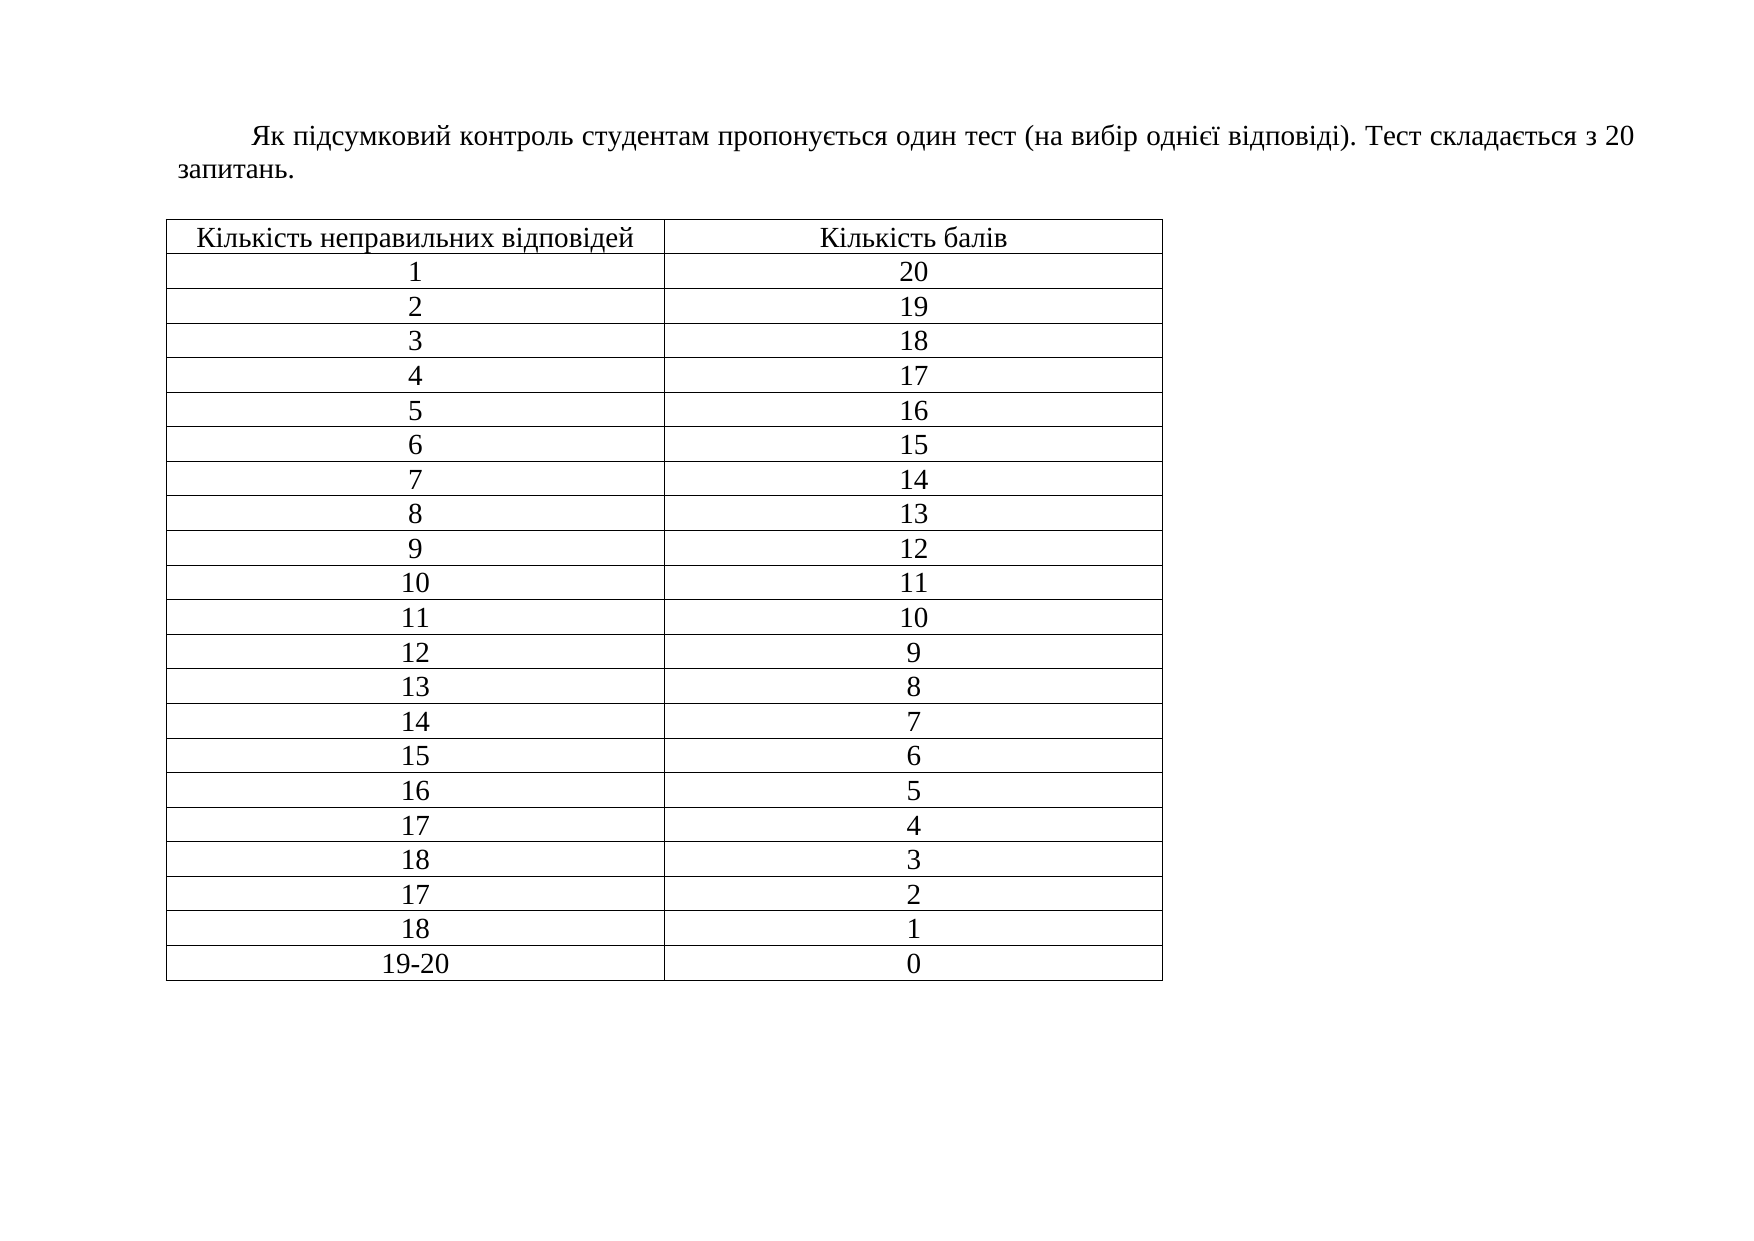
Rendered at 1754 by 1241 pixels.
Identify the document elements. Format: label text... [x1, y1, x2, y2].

table_cell 19 [665, 289, 1162, 322]
table_cell 12 [665, 531, 1162, 564]
table_cell 17 [167, 877, 664, 910]
table_cell 13 [167, 669, 664, 703]
table_cell 1 [665, 911, 1162, 945]
table_cell 16 [167, 773, 664, 807]
table_cell 10 [167, 566, 664, 599]
table_cell 1 [167, 254, 664, 288]
table_cell 7 [665, 704, 1162, 737]
table_cell 9 [167, 531, 664, 564]
table_cell 18 [167, 842, 664, 876]
table_cell 5 [665, 773, 1162, 807]
table_header Кількість балів [665, 220, 1162, 253]
table_cell 19-20 [167, 946, 664, 979]
table_cell 17 [167, 808, 664, 841]
table_cell 11 [665, 566, 1162, 599]
table_cell 14 [167, 704, 664, 737]
table_cell 9 [665, 635, 1162, 668]
table_cell 5 [167, 393, 664, 426]
table_cell 20 [665, 254, 1162, 288]
table_header Кількість неправильних відповідей [167, 220, 664, 253]
table_cell 13 [665, 496, 1162, 530]
table_cell 6 [665, 739, 1162, 772]
table_cell 3 [665, 842, 1162, 876]
table_cell 15 [167, 739, 664, 772]
table_cell 12 [167, 635, 664, 668]
table_cell 4 [167, 358, 664, 392]
table_cell 18 [665, 324, 1162, 357]
table_cell 8 [167, 496, 664, 530]
text Як підсумковий контроль студентам пропонується один тест (на вибір однієї відповіді). Тест складається з 20 запитань. [177, 118, 1636, 185]
table_cell 0 [665, 946, 1162, 979]
table_cell 4 [665, 808, 1162, 841]
table_cell 18 [167, 911, 664, 945]
table_cell 10 [665, 600, 1162, 634]
table_cell 6 [167, 427, 664, 461]
table_cell 2 [665, 877, 1162, 910]
table_cell 7 [167, 462, 664, 495]
table_cell 14 [665, 462, 1162, 495]
table_cell 16 [665, 393, 1162, 426]
table_cell 11 [167, 600, 664, 634]
table_cell 2 [167, 289, 664, 322]
table_cell 8 [665, 669, 1162, 703]
table_cell 15 [665, 427, 1162, 461]
table_cell 17 [665, 358, 1162, 392]
table_cell 3 [167, 324, 664, 357]
